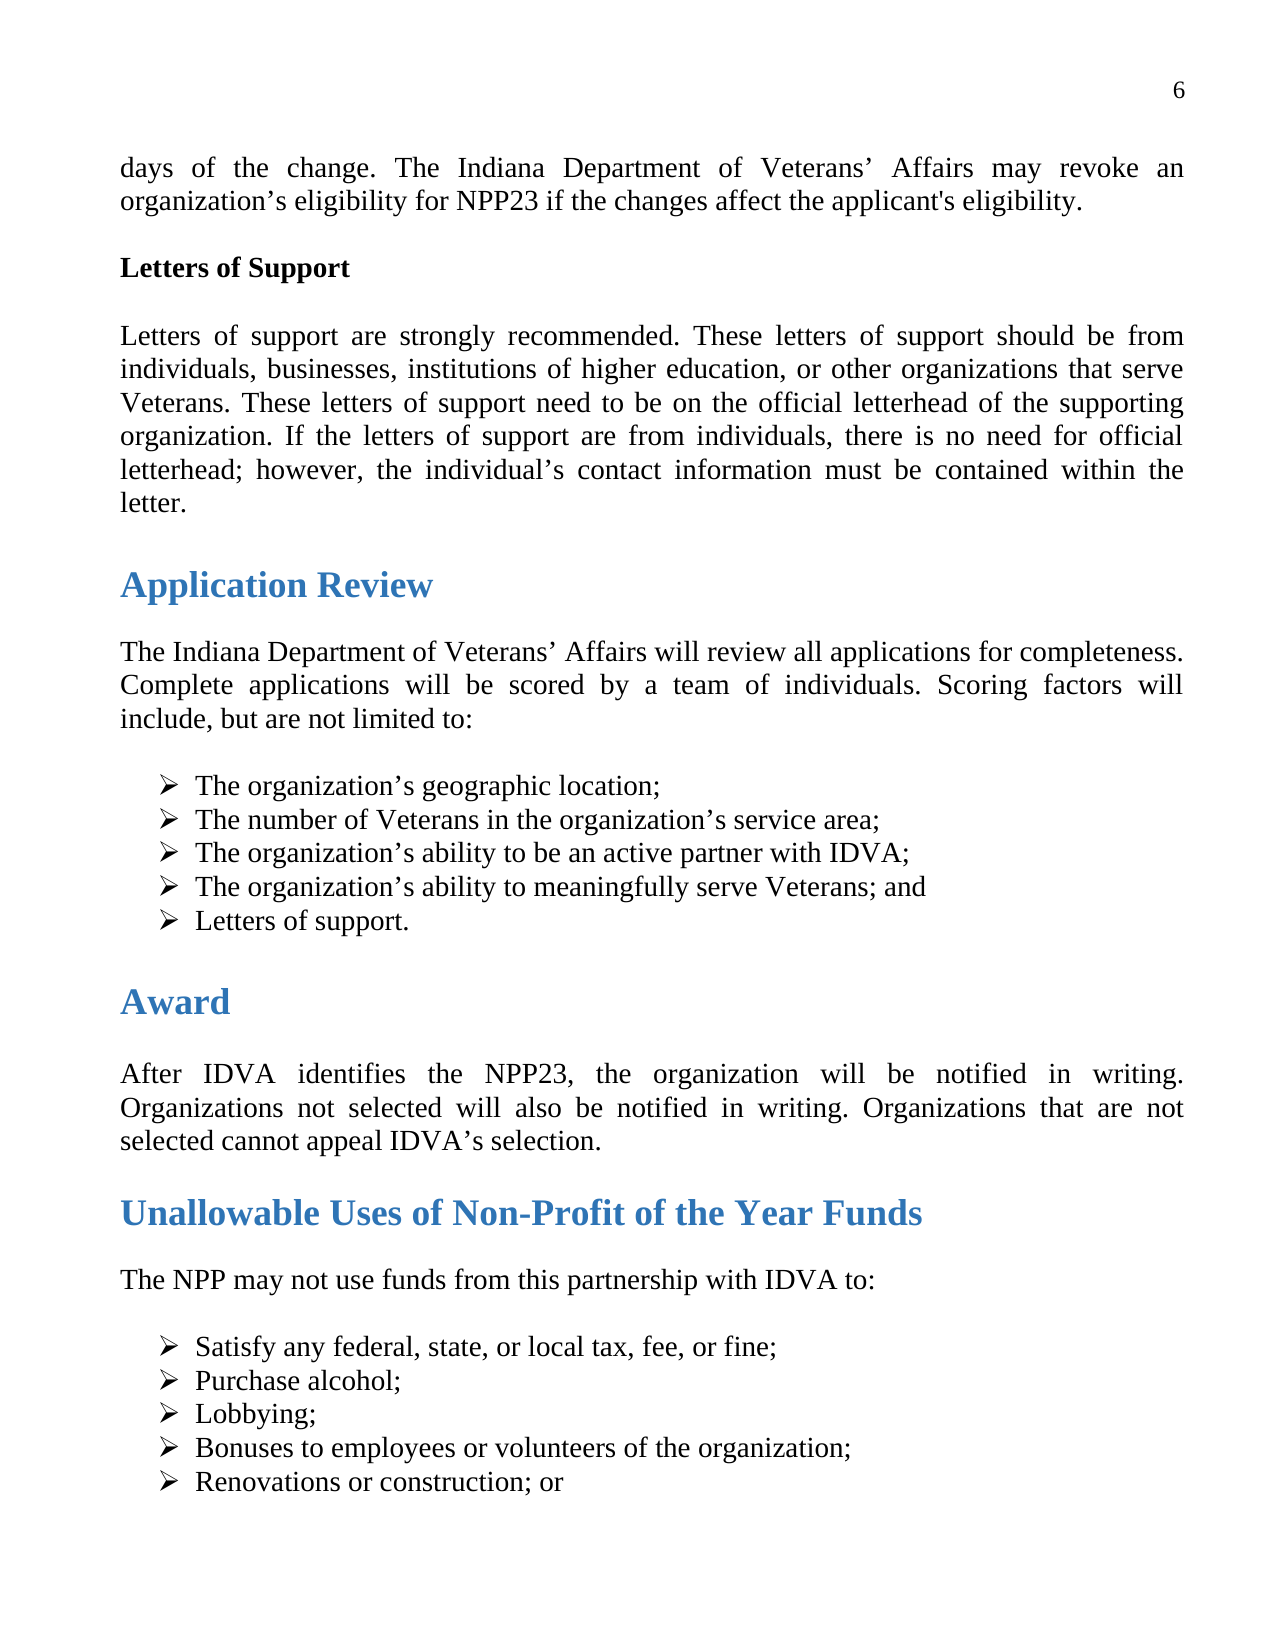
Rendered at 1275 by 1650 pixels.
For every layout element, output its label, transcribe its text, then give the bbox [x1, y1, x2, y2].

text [120, 150, 1185, 217]
text Letters of Support [120, 251, 1185, 284]
list The organization’s geographic location; [157, 768, 1185, 802]
list The organization’s ability to be an active partner with IDVA; [157, 835, 1185, 869]
list The organization’s ability to meaningfully serve Veterans; and [157, 869, 1185, 903]
text The Indiana Department of Veterans’ Affairs will review all applications for completeness. Complete applications will be scored by a team of individuals. Scoring factors will include, but are not limited to: [120, 634, 1185, 734]
list The number of Veterans in the organization’s service area; [157, 802, 1185, 835]
text The NPP may not use funds from this partnership with IDVA to: [120, 1262, 1185, 1296]
list Letters of support. [157, 903, 1185, 936]
list Purchase alcohol; [157, 1363, 1185, 1397]
list Bonuses to employees or volunteers of the organization; [157, 1430, 1185, 1464]
list Renovations or construction; or [157, 1464, 1185, 1497]
text Letters of support are strongly recommended. These letters of support should be from individuals, businesses, institutions of higher education, or other organizations that serve Veterans. These letters of support need to be on the official letterhead of the supporting organization. If the letters of support are from individuals, there is no need for official letterhead; however, the individual’s contact information must be contained within the letter. [120, 318, 1185, 519]
text Unallowable Uses of Non-Profit of the Year Funds [120, 1190, 1185, 1233]
text Application Review [120, 562, 1185, 605]
list Satisfy any federal, state, or local tax, fee, or fine; [157, 1329, 1185, 1363]
text Award [120, 979, 1185, 1023]
text After IDVA identifies the NPP23, the organization will be notified in writing. Organizations not selected will also be notified in writing. Organizations that are not selected cannot appeal IDVA’s selection. [120, 1056, 1185, 1157]
list Lobbying; [157, 1397, 1185, 1430]
